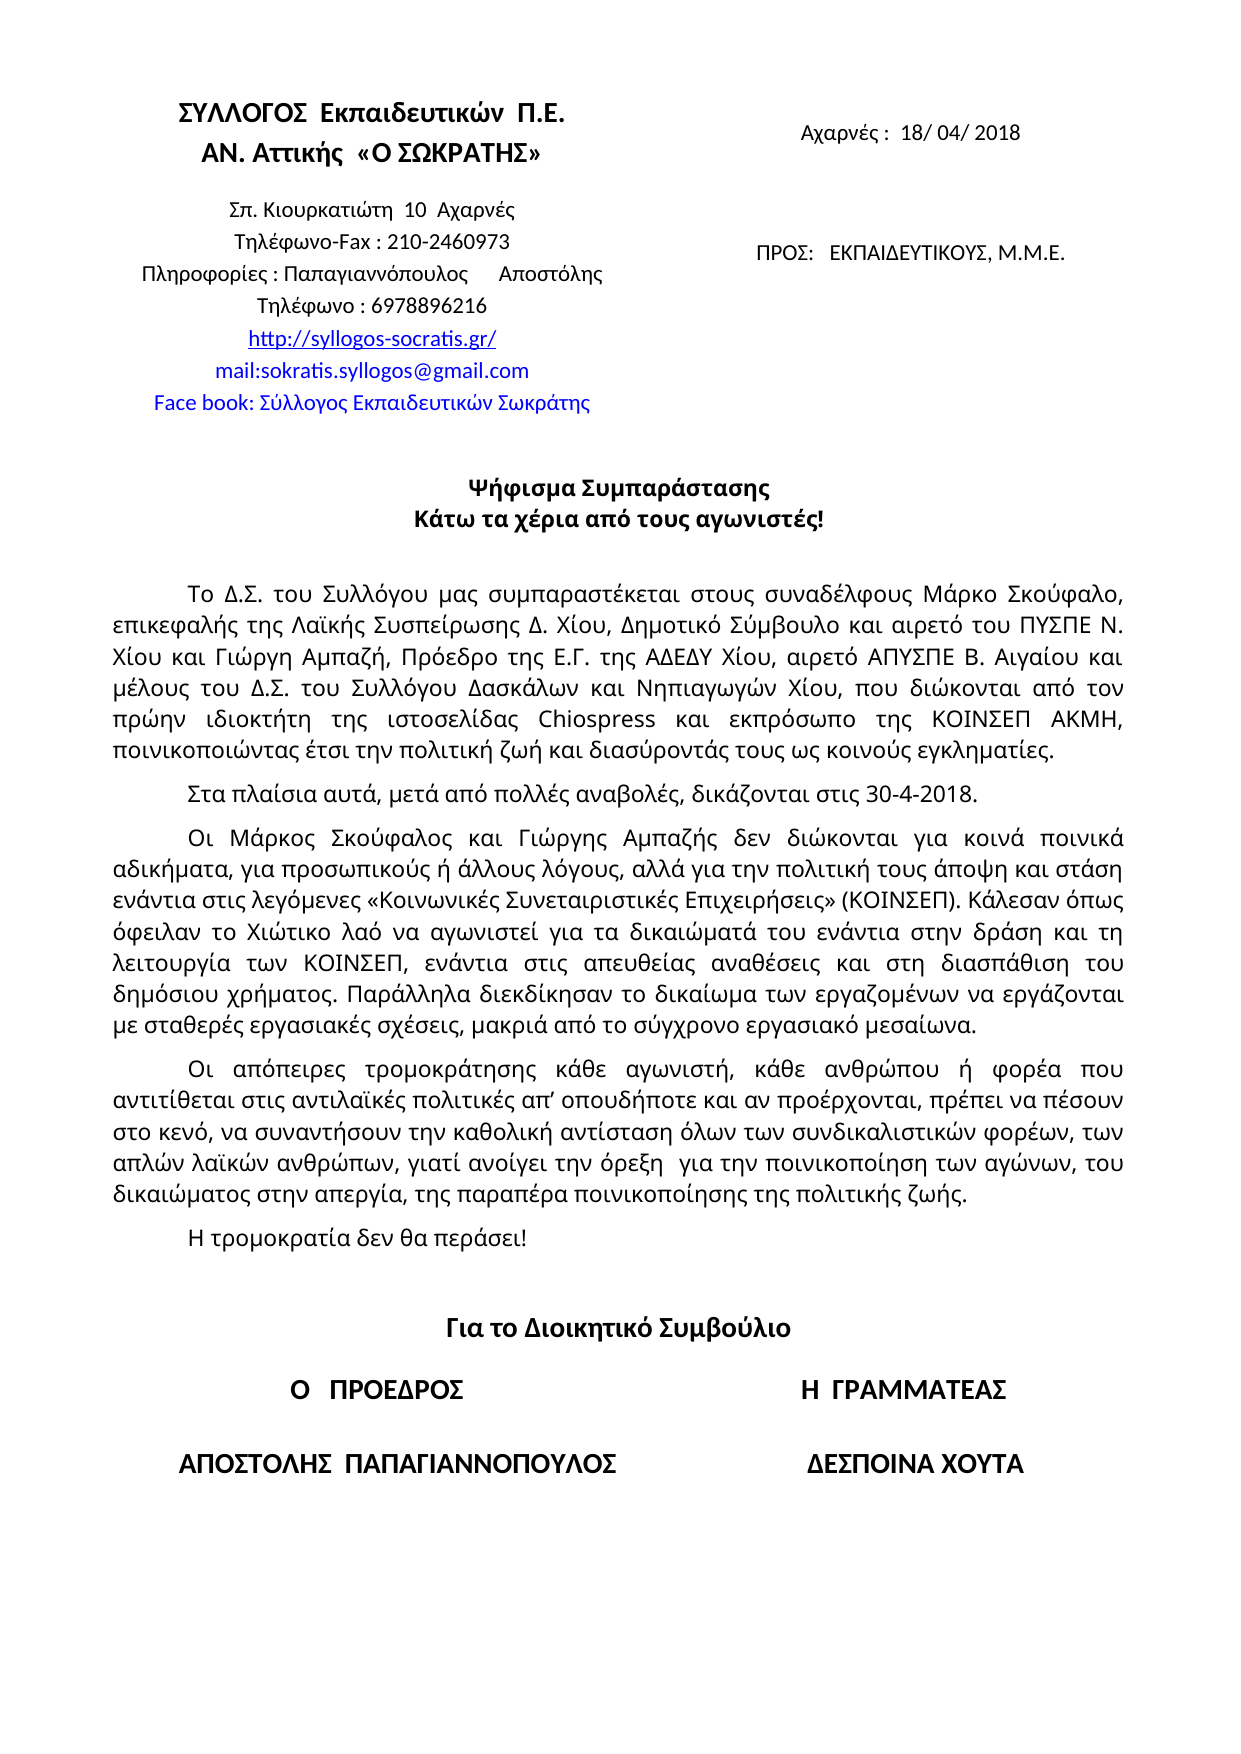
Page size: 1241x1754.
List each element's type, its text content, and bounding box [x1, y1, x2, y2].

text Ο ΠΡΟΕΔΡΟΣ H ΓΡΑΜΜΑΤΕΑΣ [112, 1371, 1125, 1407]
text Το Δ.Σ. του Συλλόγου μας συμπαραστέκεται στους συναδέλφους Μάρκο Σκούφαλο, επικεφαλής της Λαϊκής Συσπείρωσης Δ. Χίου, Δημοτικό Σύμβουλο και αιρετό του ΠΥΣΠΕ Ν. Χίου και Γιώργη Αμπαζή, Πρόεδρο της Ε.Γ. της ΑΔΕΔΥ Χίου, αιρετό ΑΠΥΣΠΕ Β. Αιγαίου και μέλους του Δ.Σ. του Συλλόγου Δασκάλων και Νηπιαγωγών Χίου, που διώκονται από τον πρώην ιδιοκτήτη της ιστοσελίδας Chiospress και εκπρόσωπο της ΚΟΙΝΣΕΠ ΑΚΜΗ, ποινικοποιώντας έτσι την πολιτική ζωή και διασύροντάς τους ως κοινούς εγκληματίες. [112, 578, 1125, 766]
text ΑΠΟΣΤΟΛΗΣ ΠΑΠΑΓΙΑΝΝΟΠΟΥΛΟΣ ΔΕΣΠΟΙΝΑ ΧΟΥΤΑ [112, 1446, 1125, 1481]
text Οι Μάρκος Σκούφαλος και Γιώργης Αμπαζής δεν διώκονται για κοινά ποινικά αδικήματα, για προσωπικούς ή άλλους λόγους, αλλά για την πολιτική τους άποψη και στάση ενάντια στις λεγόμενες «Κοινωνικές Συνεταιριστικές Επιχειρήσεις» (ΚΟΙΝΣΕΠ). Κάλεσαν όπως όφειλαν το Χιώτικο λαό να αγωνιστεί για τα δικαιώματά του ενάντια στην δράση και τη λειτουργία των ΚΟΙΝΣΕΠ, ενάντια στις απευθείας αναθέσεις και στη διασπάθιση του δημόσιου χρήματος. Παράλληλα διεκδίκησαν το δικαίωμα των εργαζομένων να εργάζονται με σταθερές εργασιακές σχέσεις, μακριά από το σύγχρονο εργασιακό μεσαίωνα. [112, 822, 1125, 1041]
text Ψήφισμα Συμπαράστασης [112, 472, 1125, 503]
table_cell ΠΡΟΣ: ΕΚΠΑΙΔΕΥΤΙΚΟΥΣ, Μ.Μ.Ε. [664, 195, 1157, 441]
text Οι απόπειρες τρομοκράτησης κάθε αγωνιστή, κάθε ανθρώπου ή φορέα που αντιτίθεται στις αντιλαϊκές πολιτικές απ’ οπουδήποτε και αν προέρχονται, πρέπει να πέσουν στο κενό, να συναντήσουν την καθολική αντίσταση όλων των συνδικαλιστικών φορέων, των απλών λαϊκών ανθρώπων, γιατί ανοίγει την όρεξη για την ποινικοποίηση των αγώνων, του δικαιώματος στην απεργία, της παραπέρα ποινικοποίησης της πολιτικής ζωής. [112, 1053, 1125, 1209]
table_cell Σπ. Κιουρκατιώτη 10 Αχαρνές Τηλέφωνο-Fax : 210-2460973 Πληροφορίες : Παπαγιαννόπουλος Αποστόλης Τηλέφωνο : 6978896216 http://syllogos-socratis.gr/ mail:sokratis.syllogos@gmail.com Face book: Σύλλογος Εκπαιδευτικών Σωκράτης [80, 195, 664, 441]
table_header Αχαρνές : 18/ 04/ 2018 [664, 94, 1157, 195]
text Στα πλαίσια αυτά, μετά από πολλές αναβολές, δικάζονται στις 30-4-2018. [112, 778, 1125, 809]
table_header ΣΥΛΛΟΓΟΣ Εκπαιδευτικών Π.Ε. ΑΝ. Αττικής «Ο ΣΩΚΡΑΤΗΣ» [80, 94, 664, 195]
text Η τρομοκρατία δεν θα περάσει! [112, 1222, 1125, 1253]
text Κάτω τα χέρια από τους αγωνιστές! [112, 503, 1125, 534]
text Για το Διοικητικό Συμβούλιο [112, 1309, 1125, 1345]
